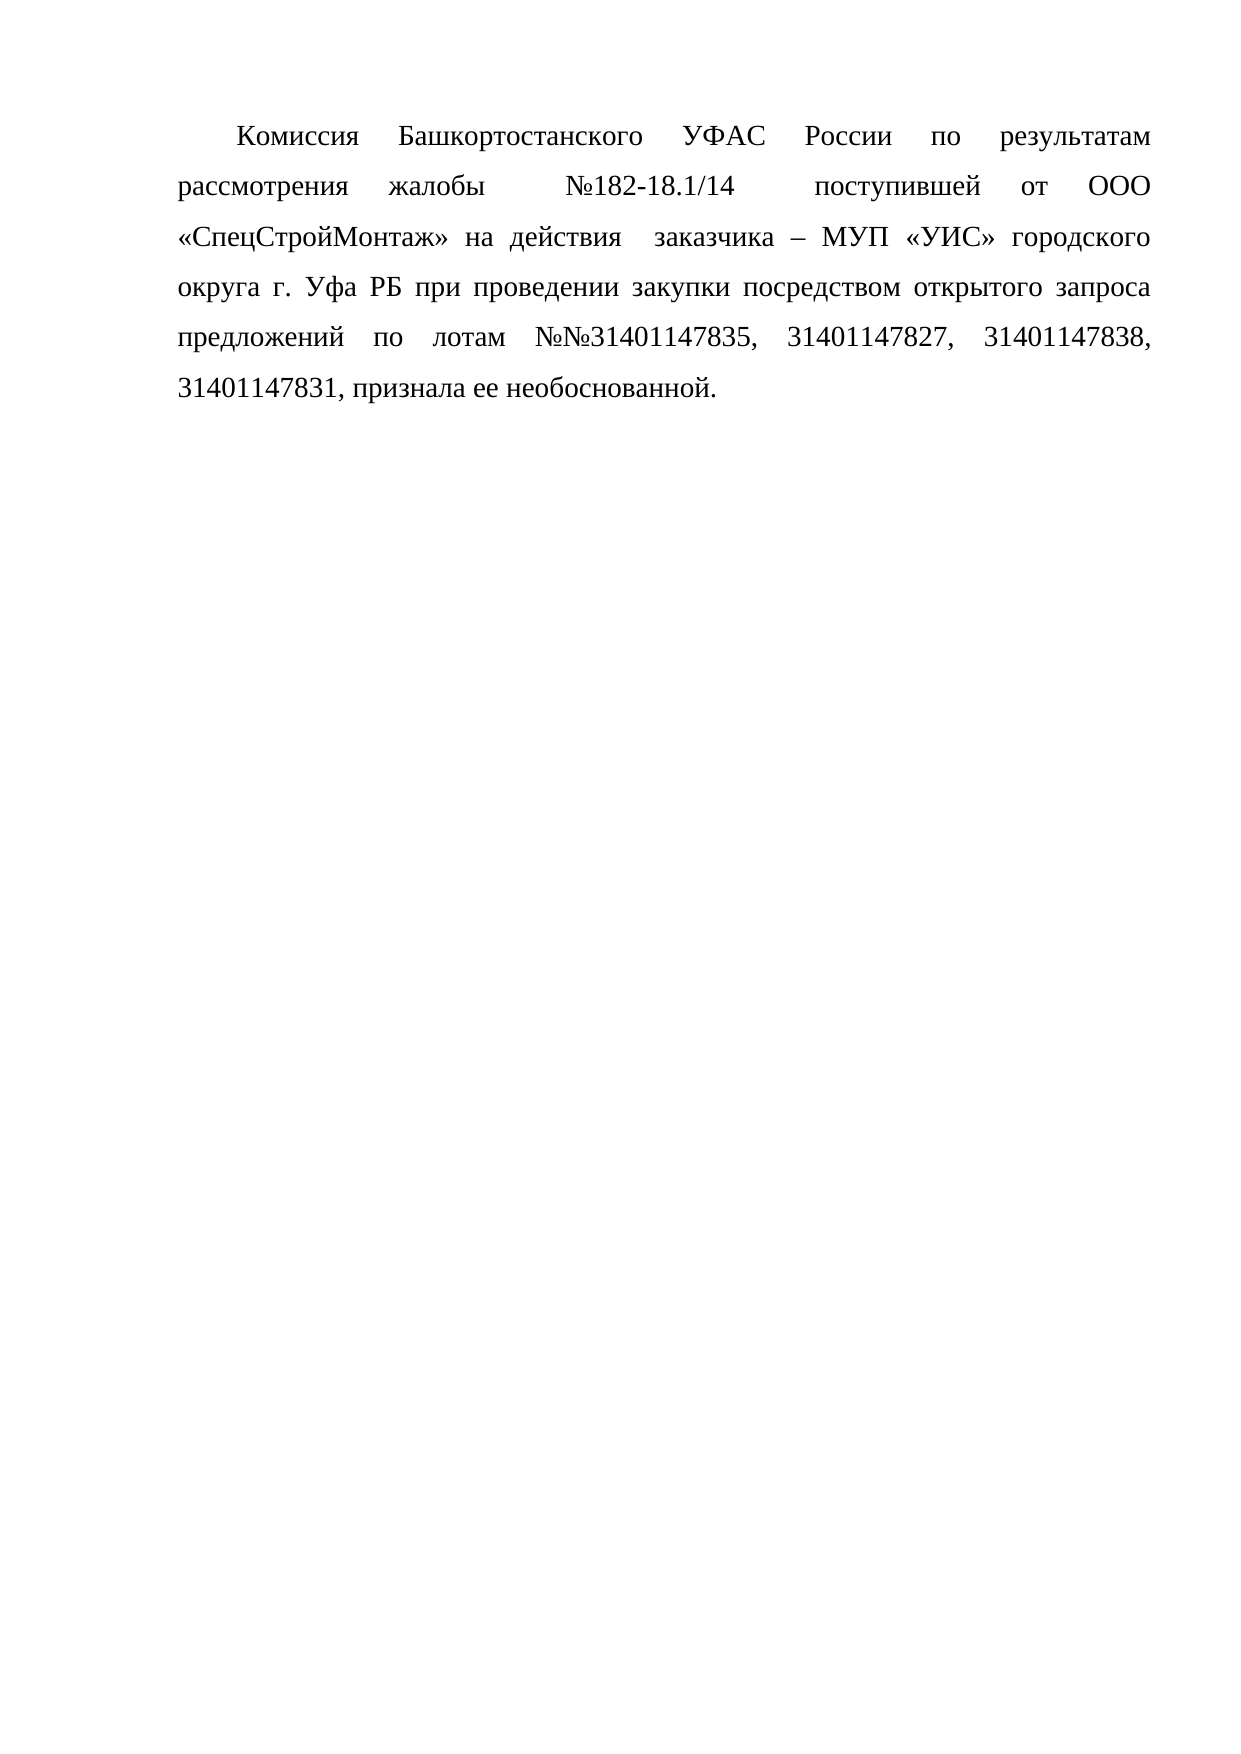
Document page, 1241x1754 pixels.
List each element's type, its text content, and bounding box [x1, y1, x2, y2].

text Комиссия Башкортостанского УФАС России по результатам рассмотрения жалобы №182-18.1/14 поступившей от ООО «СпецСтройМонтаж» на действия заказчика – МУП «УИС» городского округа г. Уфа РБ при проведении закупки посредством открытого запроса предложений по лотам №№31401147835, 31401147827, 31401147838, 31401147831, признала ее необоснованной. [177, 118, 1152, 403]
